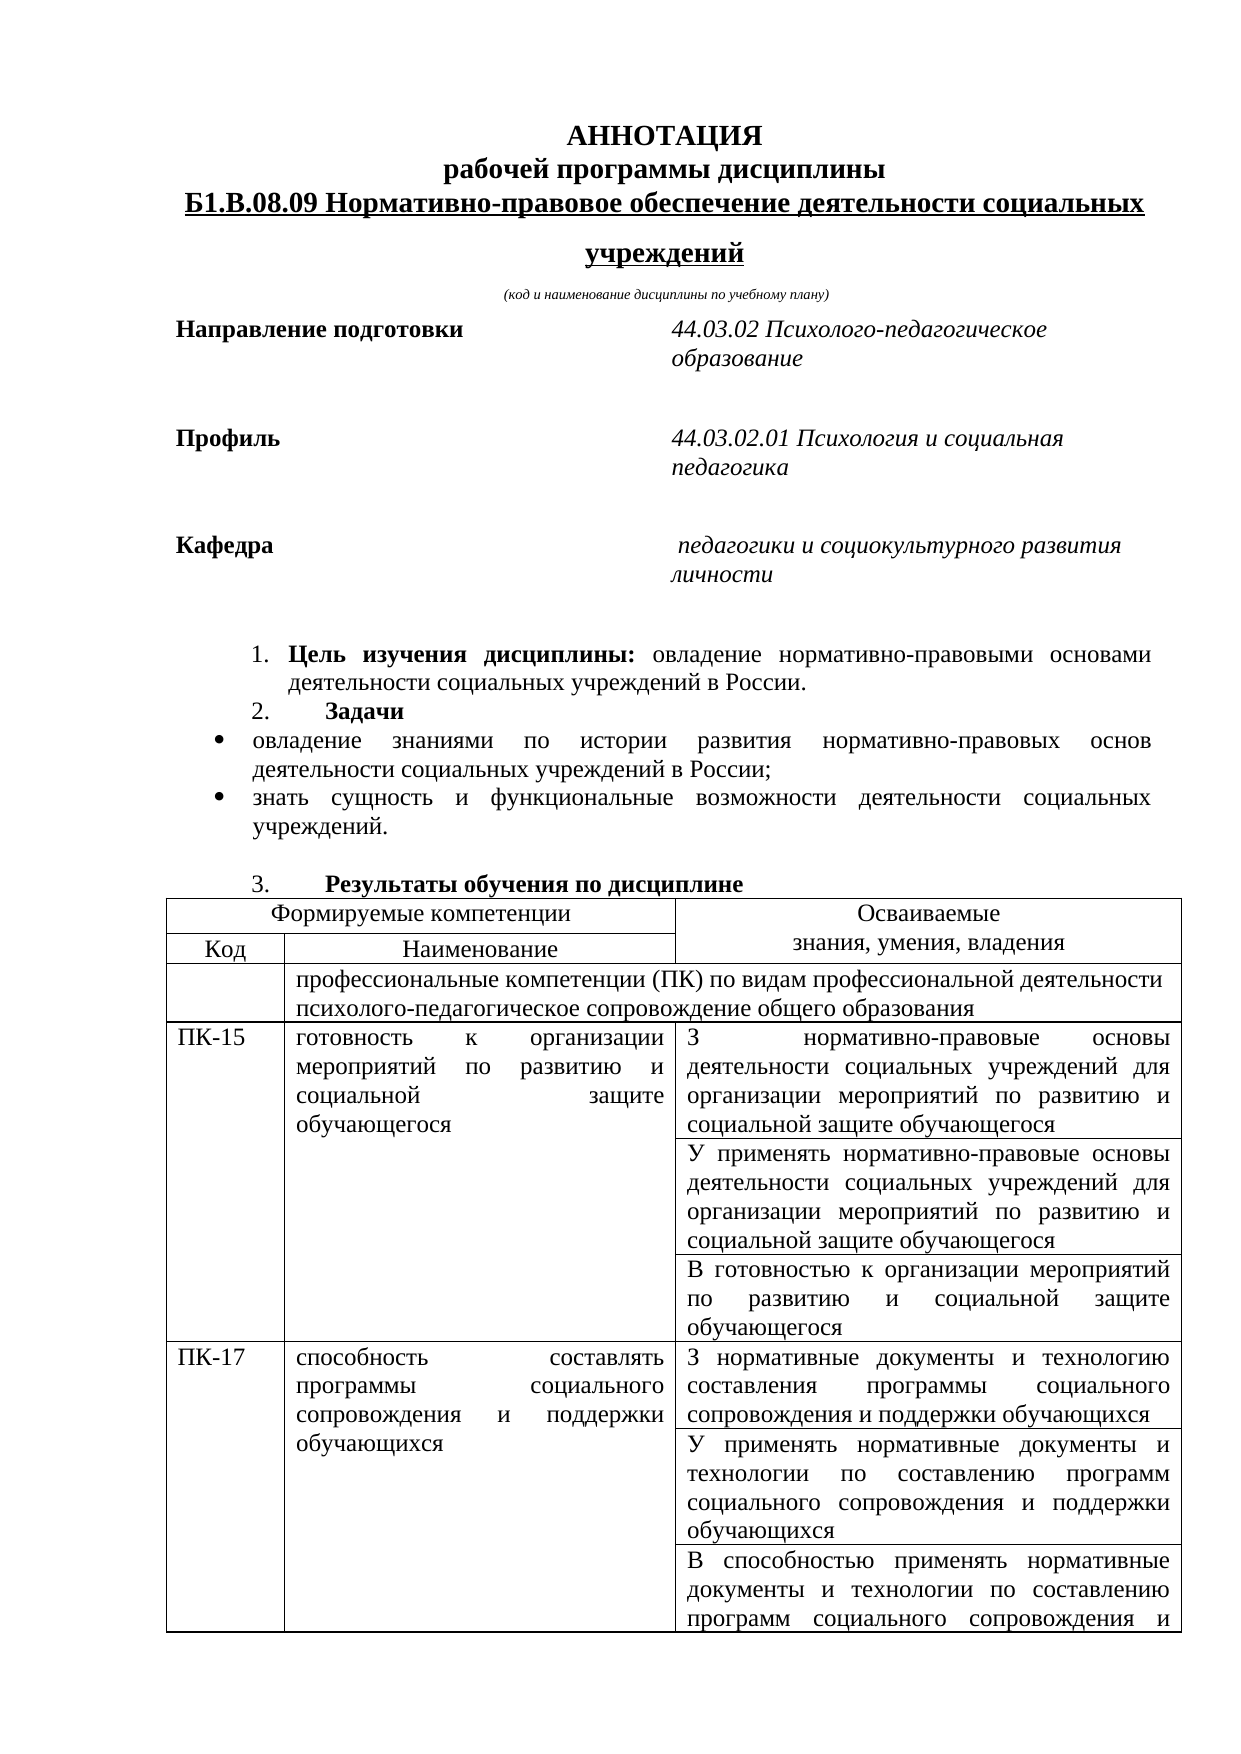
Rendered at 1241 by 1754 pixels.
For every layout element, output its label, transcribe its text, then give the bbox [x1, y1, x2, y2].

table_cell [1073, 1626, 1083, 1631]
text рабочей программы дисциплины [177, 152, 1152, 185]
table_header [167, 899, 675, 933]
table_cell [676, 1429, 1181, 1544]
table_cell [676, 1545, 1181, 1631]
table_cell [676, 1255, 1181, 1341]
list овладение знаниями по истории развития нормативно-правовых основ деятельности социальных учреждений в России; [215, 725, 1152, 782]
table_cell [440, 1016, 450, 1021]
text АННОТАЦИЯ [177, 118, 1152, 152]
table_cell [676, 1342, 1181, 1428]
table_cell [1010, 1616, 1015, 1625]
list знать сущность и функциональные возможности деятельности социальных учреждений. [215, 782, 1152, 840]
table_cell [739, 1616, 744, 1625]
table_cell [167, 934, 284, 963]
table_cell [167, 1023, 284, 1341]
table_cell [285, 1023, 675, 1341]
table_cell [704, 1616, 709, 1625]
list Цель изучения дисциплины: овладение нормативно-правовыми основами деятельности социальных учреждений в России. [251, 639, 1152, 696]
text (код и наименование дисциплины по учебному плану) [177, 286, 1152, 314]
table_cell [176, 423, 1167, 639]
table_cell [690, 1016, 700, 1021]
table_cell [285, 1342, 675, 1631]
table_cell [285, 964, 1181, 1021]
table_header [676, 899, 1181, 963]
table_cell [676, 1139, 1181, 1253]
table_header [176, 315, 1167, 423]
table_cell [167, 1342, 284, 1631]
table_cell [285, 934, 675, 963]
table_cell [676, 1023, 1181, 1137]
text Б1.В.08.09 Нормативно-правовое обеспечение деятельности социальных учреждений [177, 185, 1152, 269]
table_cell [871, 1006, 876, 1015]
list Задачи [177, 696, 1152, 725]
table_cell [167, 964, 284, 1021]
list Результаты обучения по дисциплине [177, 869, 1152, 897]
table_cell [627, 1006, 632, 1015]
